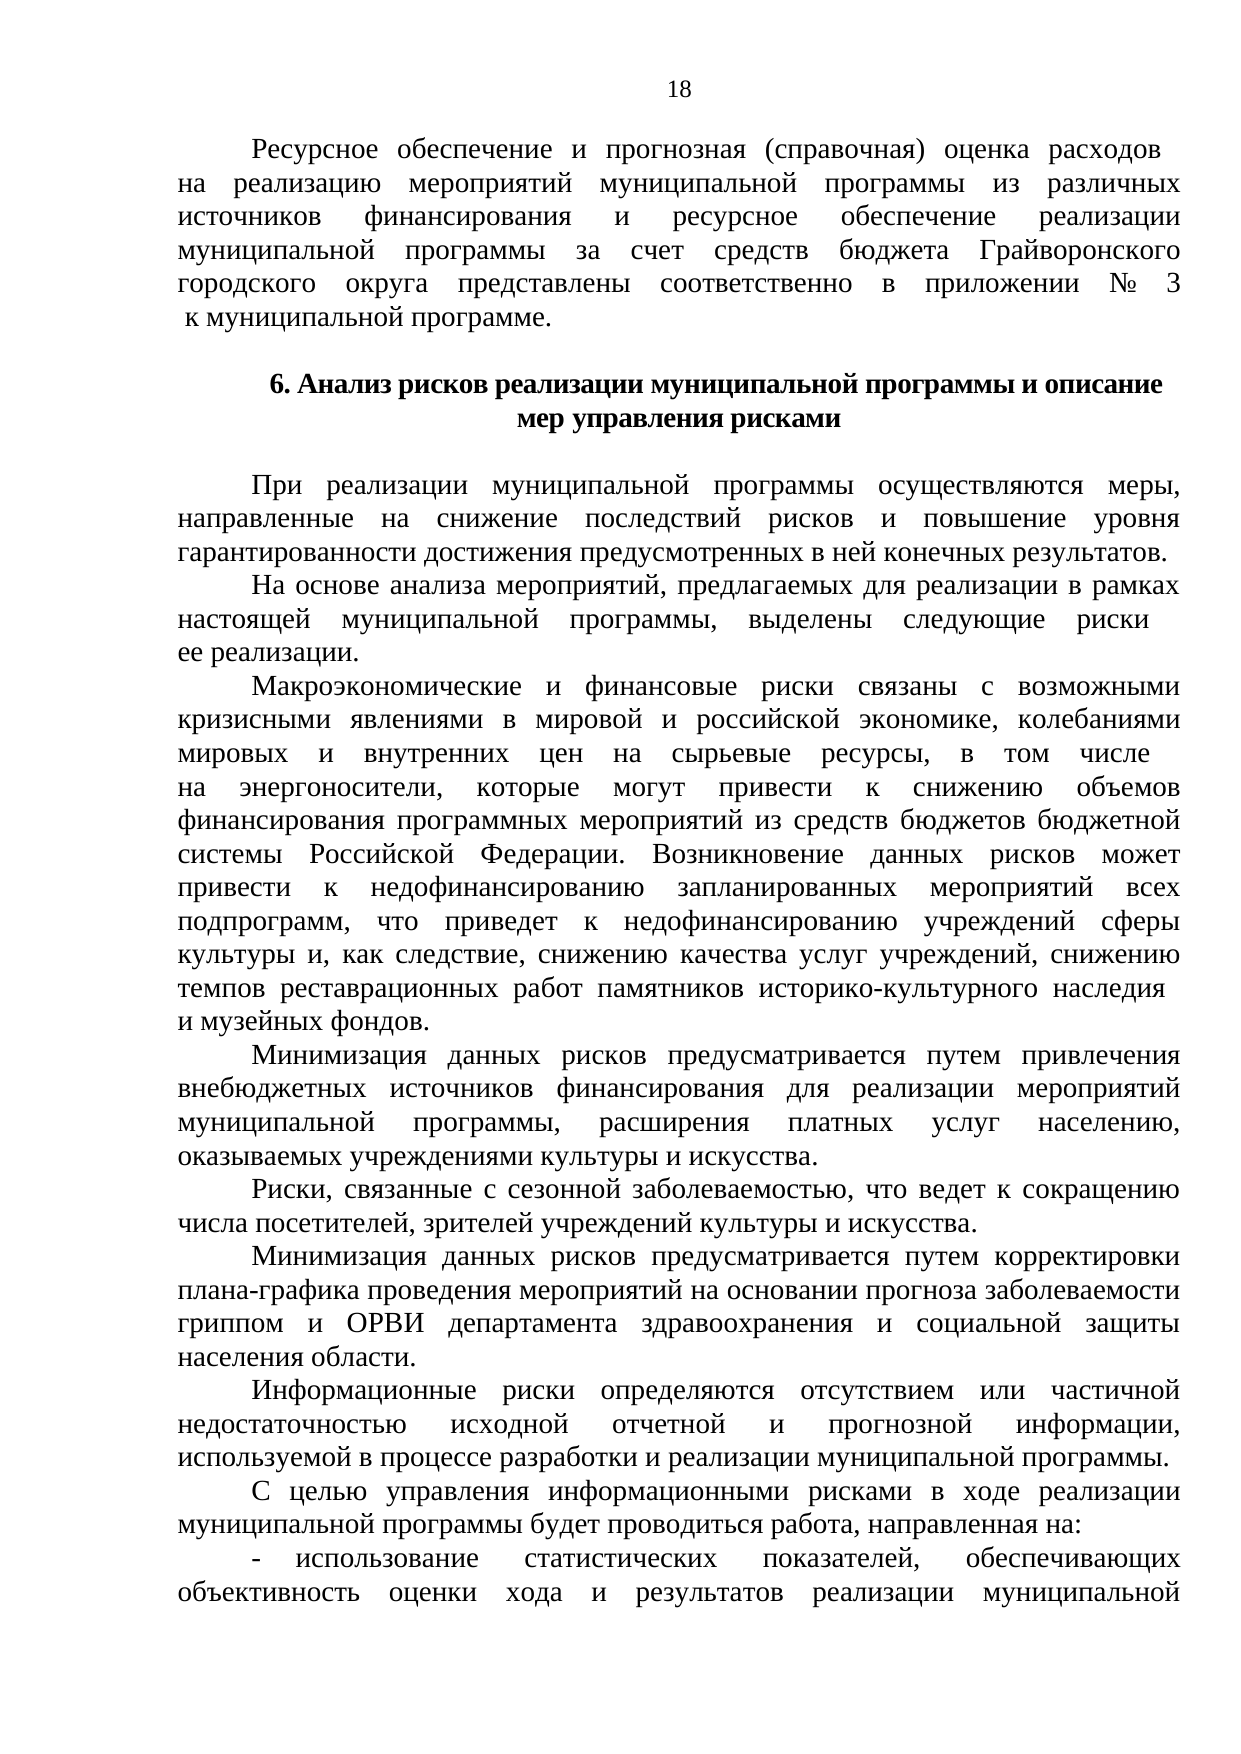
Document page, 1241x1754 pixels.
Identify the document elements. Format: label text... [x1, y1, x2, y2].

text Минимизация данных рисков предусматривается путем корректировки плана-графика проведения мероприятий на основании прогноза заболеваемости гриппом и ОРВИ департамента здравоохранения и социальной защиты населения области. [177, 1238, 1181, 1372]
text На основе анализа мероприятий, предлагаемых для реализации в рамках настоящей муниципальной программы, выделены следующие риски ее реализации. [177, 567, 1181, 668]
text Риски, связанные с сезонной заболеваемостью, что ведет к сокращению числа посетителей, зрителей учреждений культуры и искусства. [177, 1171, 1181, 1238]
text 6. Анализ рисков реализации муниципальной программы и описание мер управления рисками [177, 366, 1181, 433]
text Макроэкономические и финансовые риски связаны с возможными кризисными явлениями в мировой и российской экономике, колебаниями мировых и внутренних цен на сырьевые ресурсы, в том числе на энергоносители, которые могут привести к снижению объемов финансирования программных мероприятий из средств бюджетов бюджетной системы Российской Федерации. Возникновение данных рисков может привести к недофинансированию запланированных мероприятий всех подпрограмм, что приведет к недофинансированию учреждений сферы культуры и, как следствие, снижению качества услуг учреждений, снижению темпов реставрационных работ памятников историко-культурного наследия и музейных фондов. [177, 668, 1181, 1037]
text Информационные риски определяются отсутствием или частичной недостаточностью исходной отчетной и прогнозной информации, используемой в процессе разработки и реализации муниципальной программы. [177, 1372, 1181, 1473]
text С целью управления информационными рисками в ходе реализации муниципальной программы будет проводиться работа, направленная на: [177, 1473, 1181, 1540]
text Минимизация данных рисков предусматривается путем привлечения внебюджетных источников финансирования для реализации мероприятий муниципальной программы, расширения платных услуг населению, оказываемых учреждениями культуры и искусства. [177, 1037, 1181, 1171]
text Ресурсное обеспечение и прогнозная (справочная) оценка расходов на реализацию мероприятий муниципальной программы из различных источников финансирования и ресурсное обеспечение реализации муниципальной программы за счет средств бюджета Грайворонского городского округа представлены соответственно в приложении № 3 к муниципальной программе. [177, 131, 1181, 333]
text При реализации муниципальной программы осуществляются меры, направленные на снижение последствий рисков и повышение уровня гарантированности достижения предусмотренных в ней конечных результатов. [177, 467, 1181, 567]
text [177, 1540, 1181, 1607]
